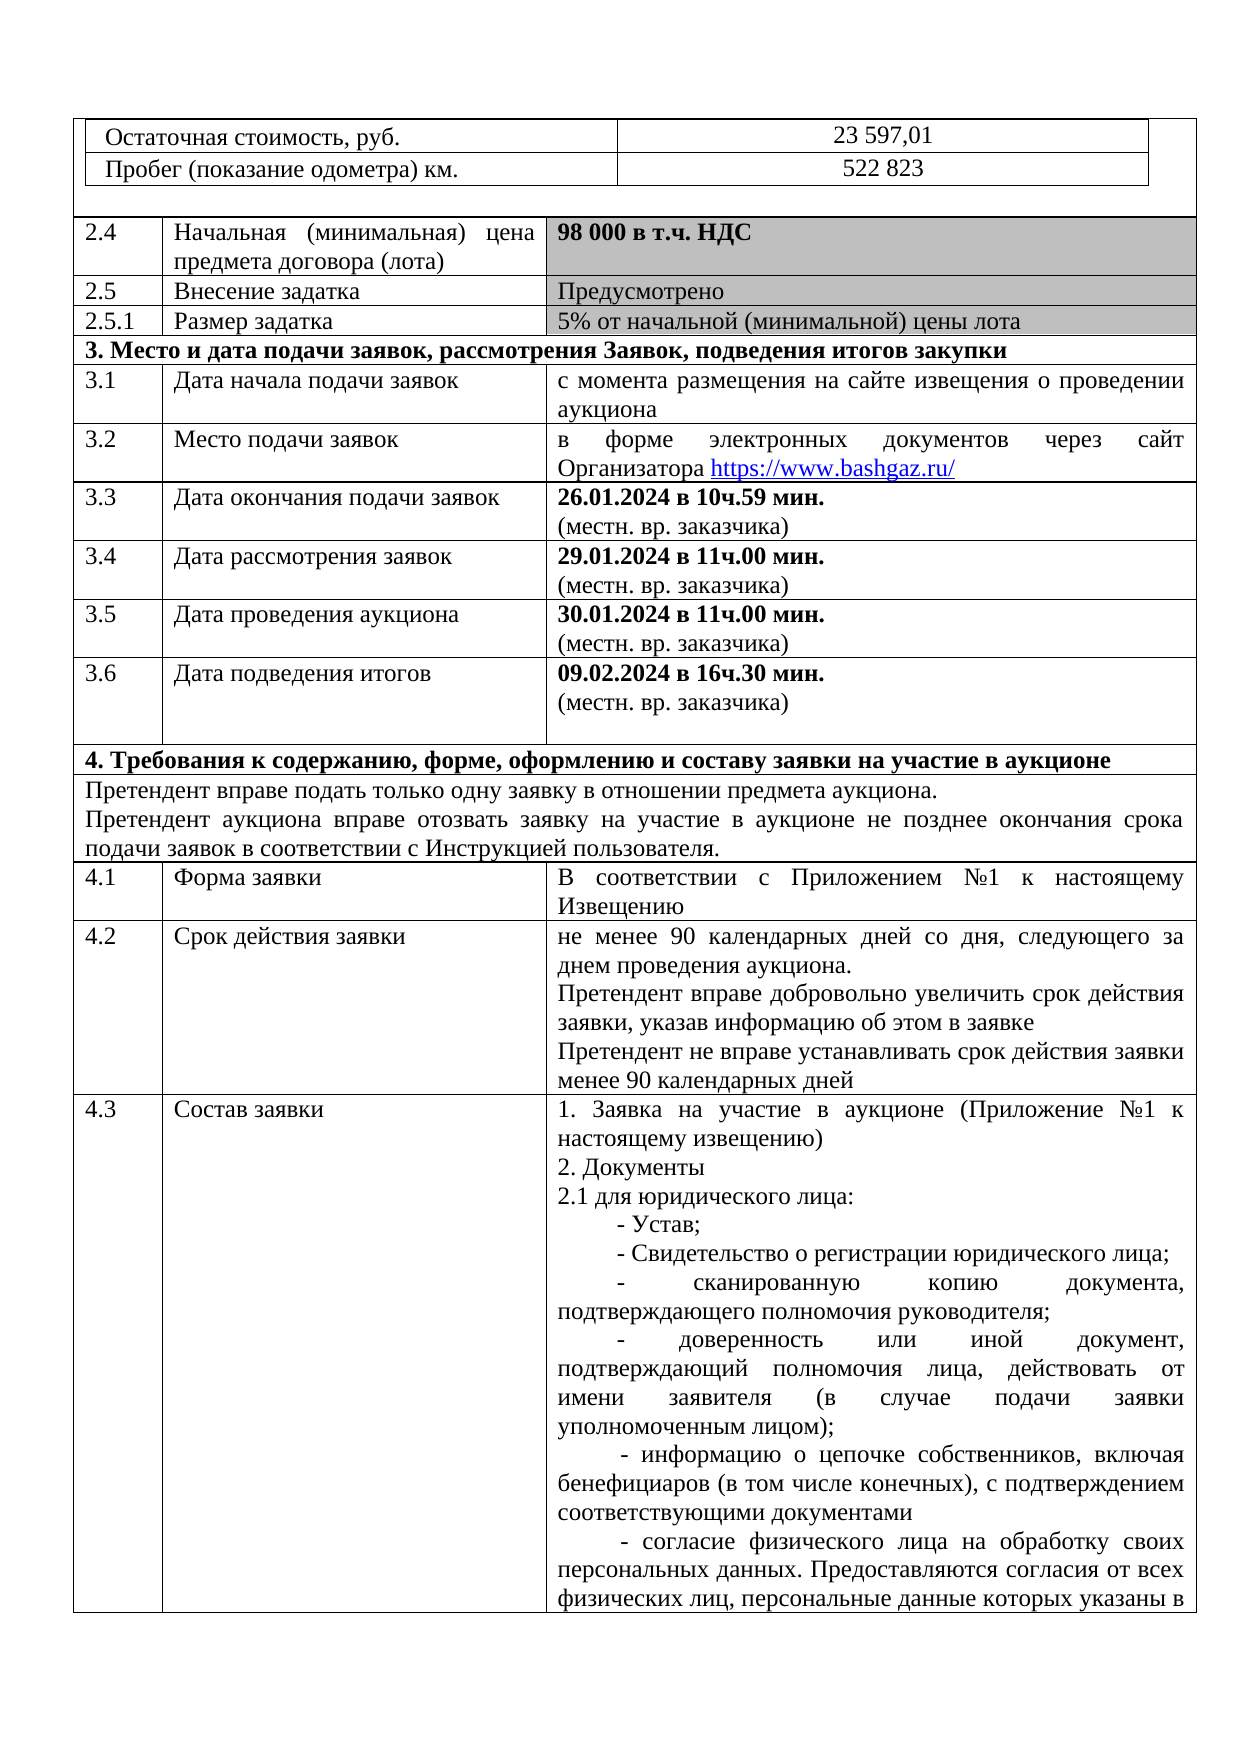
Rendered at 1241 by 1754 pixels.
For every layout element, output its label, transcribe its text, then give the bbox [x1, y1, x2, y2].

table_cell В соответствии с Приложением №1 к настоящему Извещению [547, 863, 1196, 920]
table_cell 26.01.2024 в 10ч.59 мин. (местн. вр. заказчика) [547, 483, 1196, 540]
table_cell 3.1 [74, 365, 162, 423]
table_cell 2.5.1 [74, 306, 162, 334]
table_cell 4.1 [74, 863, 162, 920]
table_cell 4.2 [74, 921, 162, 1093]
table_cell 2.5 [74, 276, 162, 305]
table_cell 3.6 [74, 658, 162, 744]
table_cell Дата проведения аукциона [163, 600, 546, 657]
table_cell Срок действия заявки [163, 921, 546, 1093]
table_cell в форме электронных документов через сайт Организатора https://www.bashgaz.ru/ [547, 424, 1196, 481]
table_cell не менее 90 календарных дней со дня, следующего за днем проведения аукциона. Претендент вправе добровольно увеличить срок действия заявки, указав информацию об этом в заявке Претендент не вправе устанавливать срок действия заявки менее 90 календарных дней [547, 921, 1196, 1093]
table_cell 30.01.2024 в 11ч.00 мин. (местн. вр. заказчика) [547, 600, 1196, 657]
table_cell Внесение задатка [163, 276, 546, 305]
table_cell 29.01.2024 в 11ч.00 мин. (местн. вр. заказчика) [547, 541, 1196, 598]
table_cell 4. Требования к содержанию, форме, оформлению и составу заявки на участие в аукционе [74, 745, 1196, 774]
table_cell Дата подведения итогов [163, 658, 546, 744]
table_cell Начальная (минимальная) цена предмета договора (лота) [163, 218, 546, 275]
table_cell 09.02.2024 в 16ч.30 мин. (местн. вр. заказчика) [547, 658, 1196, 744]
table_cell 3. Место и дата подачи заявок, рассмотрения Заявок, подведения итогов закупки [74, 336, 1196, 364]
table_cell [74, 119, 1196, 216]
table_cell Место подачи заявок [163, 424, 546, 481]
table_cell Предусмотрено [547, 276, 1196, 305]
table_cell 3.3 [74, 483, 162, 540]
table_cell Дата рассмотрения заявок [163, 541, 546, 598]
table_cell 3.2 [74, 424, 162, 481]
table_cell 4.3 [74, 1095, 162, 1612]
table_cell Дата начала подачи заявок [163, 365, 546, 423]
table_cell 3.5 [74, 600, 162, 657]
table_cell 98 000 в т.ч. НДС [547, 218, 1196, 275]
table_cell Претендент вправе подать только одну заявку в отношении предмета аукциона. Претендент аукциона вправе отозвать заявку на участие в аукционе не позднее окончания срока подачи заявок в соответствии с Инструкцией пользователя. [74, 775, 1196, 861]
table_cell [547, 1095, 1196, 1612]
table_cell Форма заявки [163, 863, 546, 920]
table_cell Состав заявки [163, 1095, 546, 1612]
table_cell 3.4 [74, 541, 162, 598]
table_cell 2.4 [74, 218, 162, 275]
table_cell 5% от начальной (минимальной) цены лота [547, 306, 1196, 334]
table_cell Размер задатка [163, 306, 546, 334]
table_cell Дата окончания подачи заявок [163, 483, 546, 540]
table_cell с момента размещения на сайте извещения о проведении аукциона [547, 365, 1196, 423]
